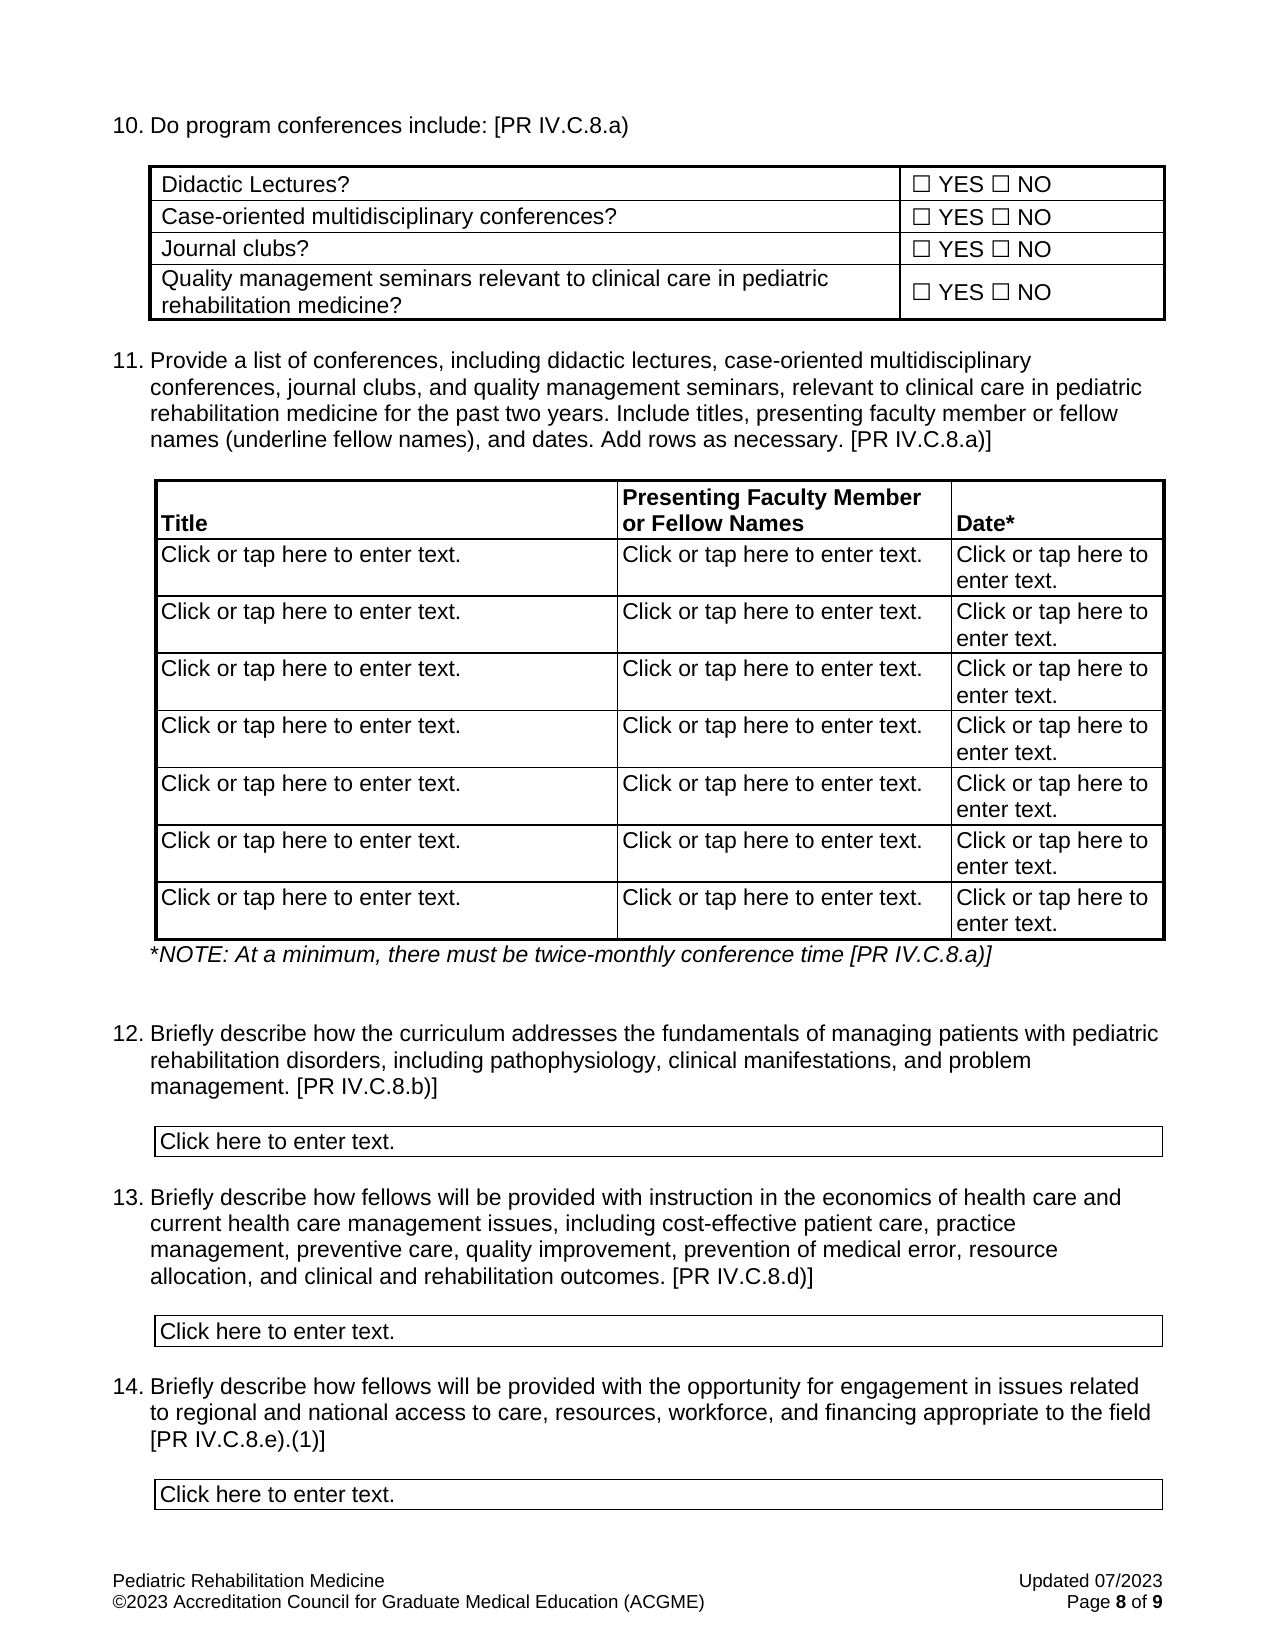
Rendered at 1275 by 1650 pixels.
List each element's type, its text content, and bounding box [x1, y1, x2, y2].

list Briefly describe how fellows will be provided with instruction in the economics of health care and current health care management issues, including cost-effective patient care, practice management, preventive care, quality improvement, prevention of medical error, resource allocation, and clinical and rehabilitation outcomes. [PR IV.C.8.d)] [112, 1183, 1162, 1289]
table_cell YES NO [901, 201, 1163, 232]
table_header YES NO [901, 168, 1163, 199]
table_header Didactic Lectures? [152, 168, 899, 199]
table_cell YES NO [901, 265, 1163, 318]
list Do program conferences include: [PR IV.C.8.a) [112, 112, 1162, 139]
table_header Date* [952, 482, 1162, 538]
text *NOTE: At a minimum, there must be twice-monthly conference time [PR IV.C.8.a)] [150, 941, 1162, 968]
list Provide a list of conferences, including didactic lectures, case-oriented multidisciplinary conferences, journal clubs, and quality management seminars, relevant to clinical care in pediatric rehabilitation medicine for the past two years. Include titles, presenting faculty member or fellow names (underline fellow names), and dates. Add rows as necessary. [PR IV.C.8.a)] [112, 347, 1162, 453]
table_cell Case-oriented multidisciplinary conferences? [152, 201, 899, 232]
table_header Title [158, 482, 617, 538]
table_header Presenting Faculty Member or Fellow Names [618, 482, 951, 538]
list Briefly describe how the curriculum addresses the fundamentals of managing patients with pediatric rehabilitation disorders, including pathophysiology, clinical manifestations, and problem management. [PR IV.C.8.b)] [112, 1020, 1162, 1099]
table_cell Quality management seminars relevant to clinical care in pediatric rehabilitation medicine? [152, 265, 899, 318]
list Briefly describe how fellows will be provided with the opportunity for engagement in issues related to regional and national access to care, resources, workforce, and financing appropriate to the field [PR IV.C.8.e).(1)] [112, 1373, 1162, 1452]
table_cell YES NO [901, 233, 1163, 264]
table_cell Journal clubs? [152, 233, 899, 264]
